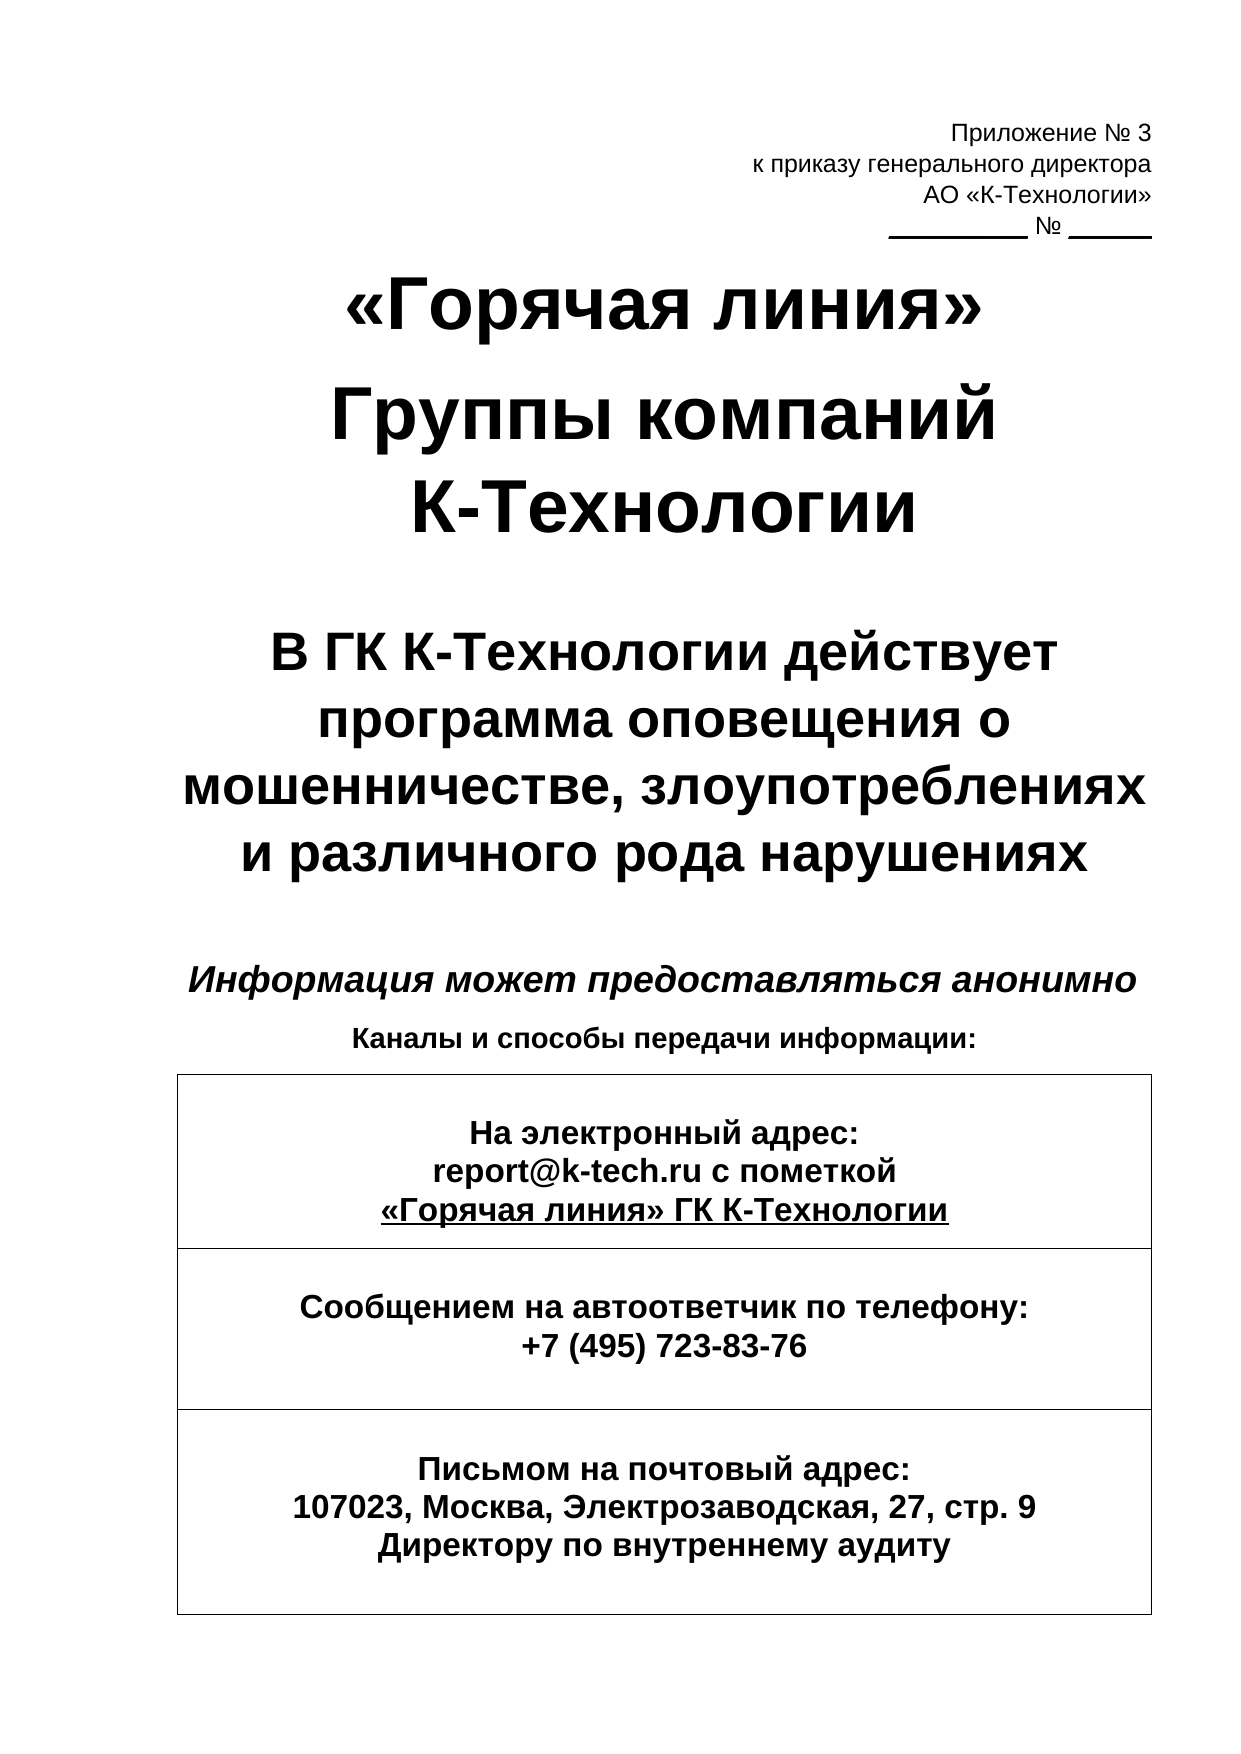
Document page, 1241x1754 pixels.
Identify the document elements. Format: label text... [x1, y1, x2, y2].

text Группы компаний К-Технологии [177, 369, 1152, 548]
text __________ № ______ [177, 211, 1152, 240]
text Информация может предоставляться анонимно [177, 958, 1152, 1001]
text Каналы и способы передачи информации: [177, 1021, 1152, 1054]
text АО «К-Технологии» [177, 180, 1152, 209]
table_header На электронный адрес: report@k-tech.ru с пометкой «Горячая линия» ГК К-Технологии [178, 1075, 1151, 1248]
text Приложение № 3 [177, 118, 1152, 147]
text к приказу генерального директора [177, 149, 1152, 178]
text В ГК К-Технологии действует программа оповещения о мошенничестве, злоупотреблениях и различного рода нарушениях [177, 619, 1152, 883]
table_cell Письмом на почтовый адрес: 107023, Москва, Электрозаводская, 27, стр. 9 Директору по внутреннему аудиту [178, 1410, 1151, 1614]
text «Горячая линия» [177, 259, 1152, 345]
table_cell Сообщением на автоответчик по телефону: +7 (495) 723-83-76 [178, 1249, 1151, 1409]
